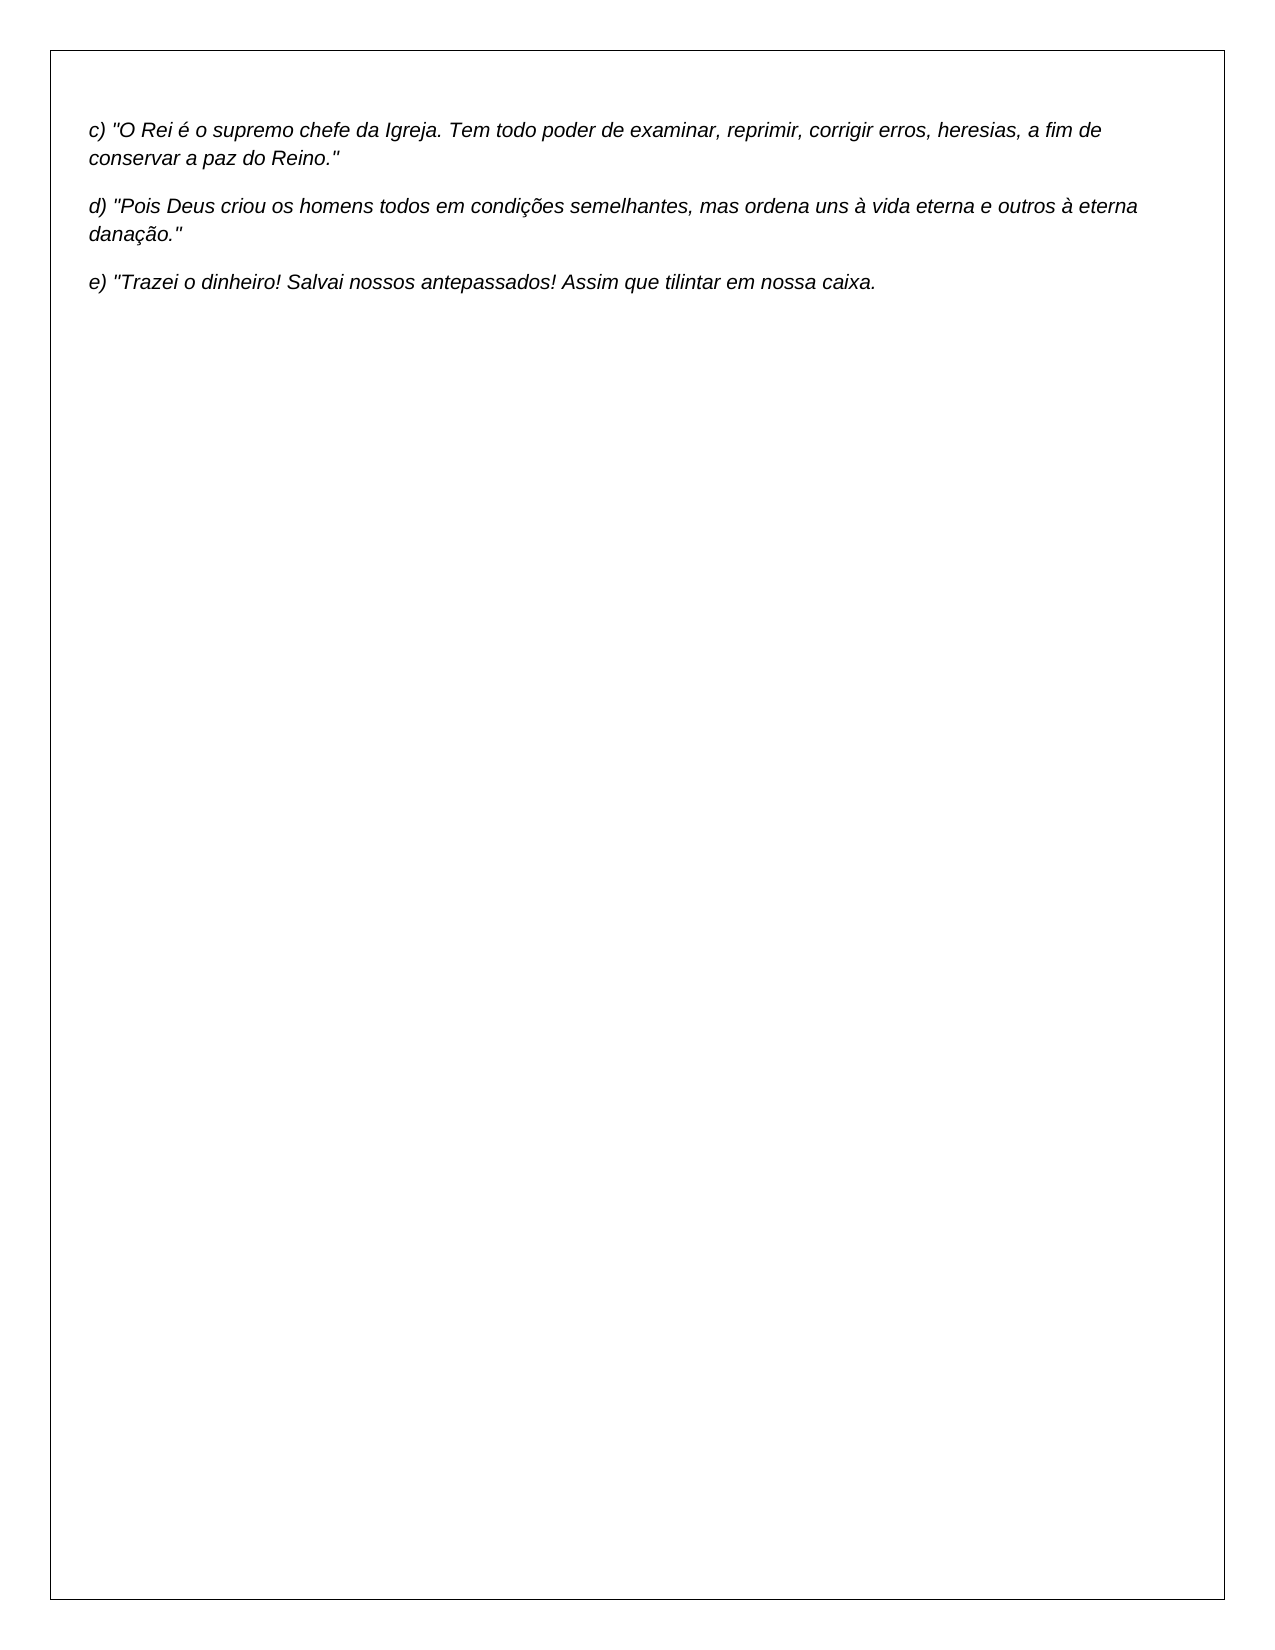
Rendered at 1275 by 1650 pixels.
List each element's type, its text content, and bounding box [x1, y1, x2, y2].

text d) "Pois Deus criou os homens todos em condições semelhantes, mas ordena uns à vida eterna e outros à eterna danação." [88, 194, 1196, 245]
text e) "Trazei o dinheiro! Salvai nossos antepassados! Assim que tilintar em nossa caixa. [88, 270, 1196, 294]
text c) "O Rei é o supremo chefe da Igreja. Tem todo poder de examinar, reprimir, corrigir erros, heresias, a fim de conservar a paz do Reino." [88, 118, 1196, 169]
